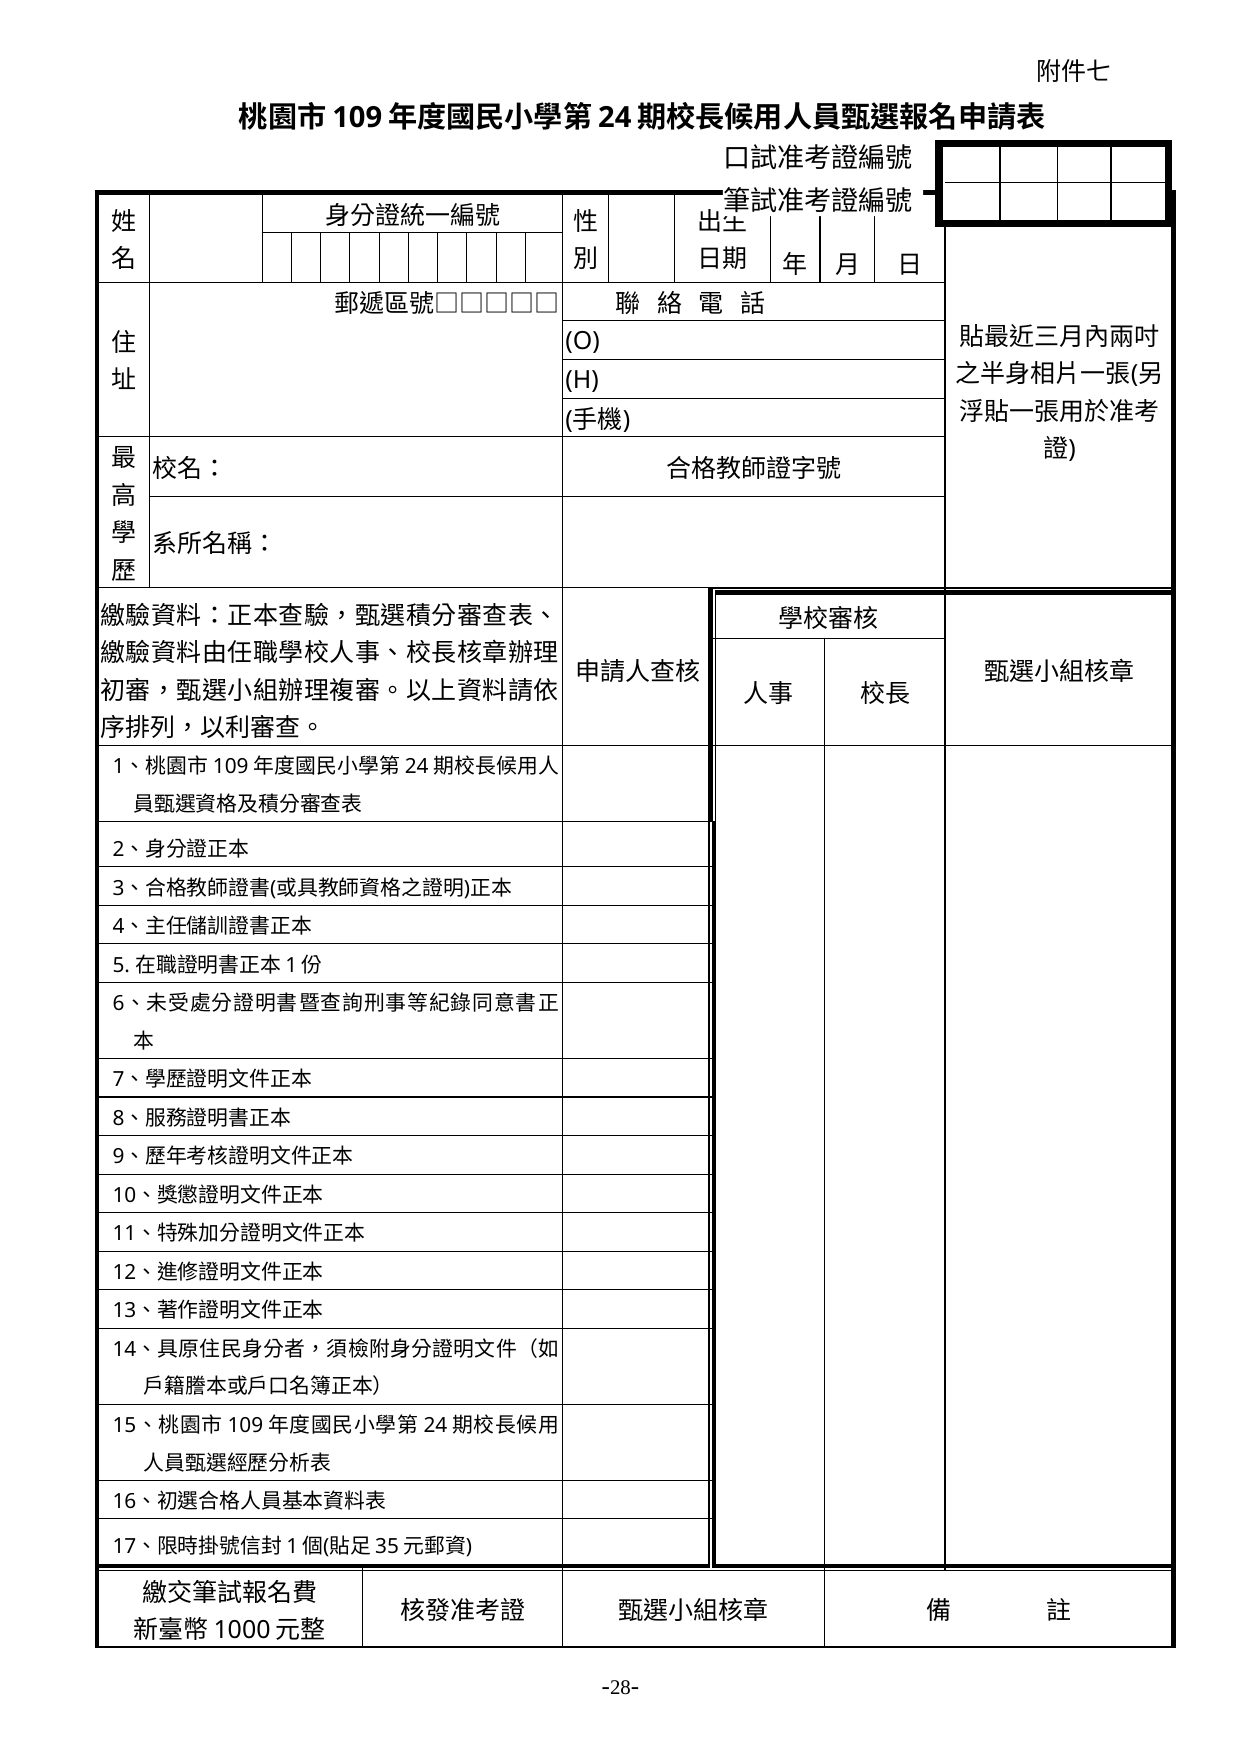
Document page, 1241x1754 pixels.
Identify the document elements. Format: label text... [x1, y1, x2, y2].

table_cell 聯 絡 電 話 [563, 283, 944, 320]
table_cell [563, 1136, 708, 1173]
table_cell 郵遞區號□□□□□ [150, 283, 562, 436]
table_cell [563, 497, 944, 587]
table_cell [563, 1290, 708, 1328]
table_header 出生 日期 [675, 195, 770, 282]
table_cell [380, 233, 408, 282]
table_cell 12、進修證明文件正本 [99, 1252, 562, 1289]
table_header [150, 195, 262, 282]
table_cell [563, 1519, 708, 1563]
table_header 貼最近三月內兩吋之半身相片一張(另浮貼一張用於准考證) [946, 227, 1171, 587]
table_cell 申請人查核 [563, 588, 708, 745]
table_cell [563, 867, 708, 905]
table_cell [438, 233, 466, 282]
table_cell [350, 233, 379, 282]
table_cell (手機) [563, 399, 944, 436]
table_cell 1、桃園市109年度國民小學第24期校長候用人員甄選資格及積分審查表 [99, 746, 562, 821]
table_cell 4、主任儲訓證書正本 [99, 906, 562, 943]
text 桃園市109年度國民小學第24期校長候用人員甄選報名申請表 [94, 77, 1146, 152]
table_header 姓名 [99, 195, 149, 282]
table_cell [716, 746, 824, 1563]
table_header 性別 [563, 195, 608, 282]
table_cell (O) [563, 321, 944, 359]
table_cell [563, 944, 708, 982]
table_cell 10、獎懲證明文件正本 [99, 1175, 562, 1212]
table_cell [497, 233, 525, 282]
table_cell [563, 1405, 708, 1480]
table_cell 學校審核 [716, 595, 944, 638]
table_cell 人事 [716, 639, 824, 745]
table_cell [563, 983, 708, 1058]
table_header [609, 195, 674, 282]
table_cell [292, 233, 320, 282]
table_cell 校名： [150, 437, 562, 496]
table_cell [563, 1481, 708, 1518]
table_cell [563, 1252, 708, 1289]
table_cell 核發准考證 [363, 1571, 562, 1646]
table_cell 14、具原住民身分者，須檢附身分證明文件（如戶籍謄本或戶口名簿正本） [99, 1329, 562, 1404]
table_cell [563, 1329, 708, 1404]
table_cell [825, 746, 944, 1563]
table_cell 3、合格教師證書(或具教師資格之證明)正本 [99, 867, 562, 905]
table_header 月 [821, 217, 874, 282]
table_cell (H) [563, 360, 944, 397]
table_cell 13、著作證明文件正本 [99, 1290, 562, 1328]
table_cell 15、桃園市109年度國民小學第24期校長候用人員甄選經歷分析表 [99, 1405, 562, 1480]
table_cell 繳驗資料：正本查驗，甄選積分審查表、繳驗資料由任職學校人事、校長核章辦理初審，甄選小組辦理複審。以上資料請依序排列，以利審查。 [99, 588, 562, 745]
table_header 日 [875, 195, 944, 282]
table_cell 7、學歷證明文件正本 [99, 1059, 562, 1096]
table_cell 住址 [99, 283, 149, 436]
table_header 年 [771, 217, 819, 282]
table_cell 最高學歷 [99, 437, 149, 587]
table_cell 5. 在職證明書正本1份 [99, 944, 562, 982]
table_cell 6、未受處分證明書暨查詢刑事等紀錄同意書正本 [99, 983, 562, 1058]
table_cell [563, 906, 708, 943]
table_cell 11、特殊加分證明文件正本 [99, 1213, 562, 1251]
table_cell [526, 233, 562, 282]
table_cell [467, 233, 496, 282]
table_cell [263, 233, 291, 282]
table_cell 甄選小組核章 [946, 595, 1171, 745]
table_cell 甄選小組核章 [563, 1571, 824, 1646]
table_cell 合格教師證字號 [563, 437, 944, 496]
table_cell 8、服務證明書正本 [99, 1098, 562, 1135]
table_cell [563, 822, 708, 866]
table_cell 系所名稱： [150, 497, 562, 587]
table_cell [409, 233, 437, 282]
table_cell [563, 1175, 708, 1212]
table_header 身分證統一編號 [263, 195, 562, 232]
table_cell 繳交筆試報名費 新臺幣1000元整 [99, 1571, 362, 1646]
table_cell 17、限時掛號信封1個(貼足35元郵資) [99, 1519, 562, 1563]
table_cell 校長 [825, 639, 944, 745]
table_cell 16、初選合格人員基本資料表 [99, 1481, 562, 1518]
table_cell [563, 1098, 708, 1135]
table_cell 2、身分證正本 [99, 822, 562, 866]
table_cell [321, 233, 349, 282]
table_cell [563, 1059, 708, 1096]
table_cell [563, 1213, 708, 1251]
table_cell [946, 746, 1171, 1563]
table_cell 9、歷年考核證明文件正本 [99, 1136, 562, 1173]
table_cell 備 註 [825, 1571, 1171, 1646]
table_cell [563, 746, 708, 821]
